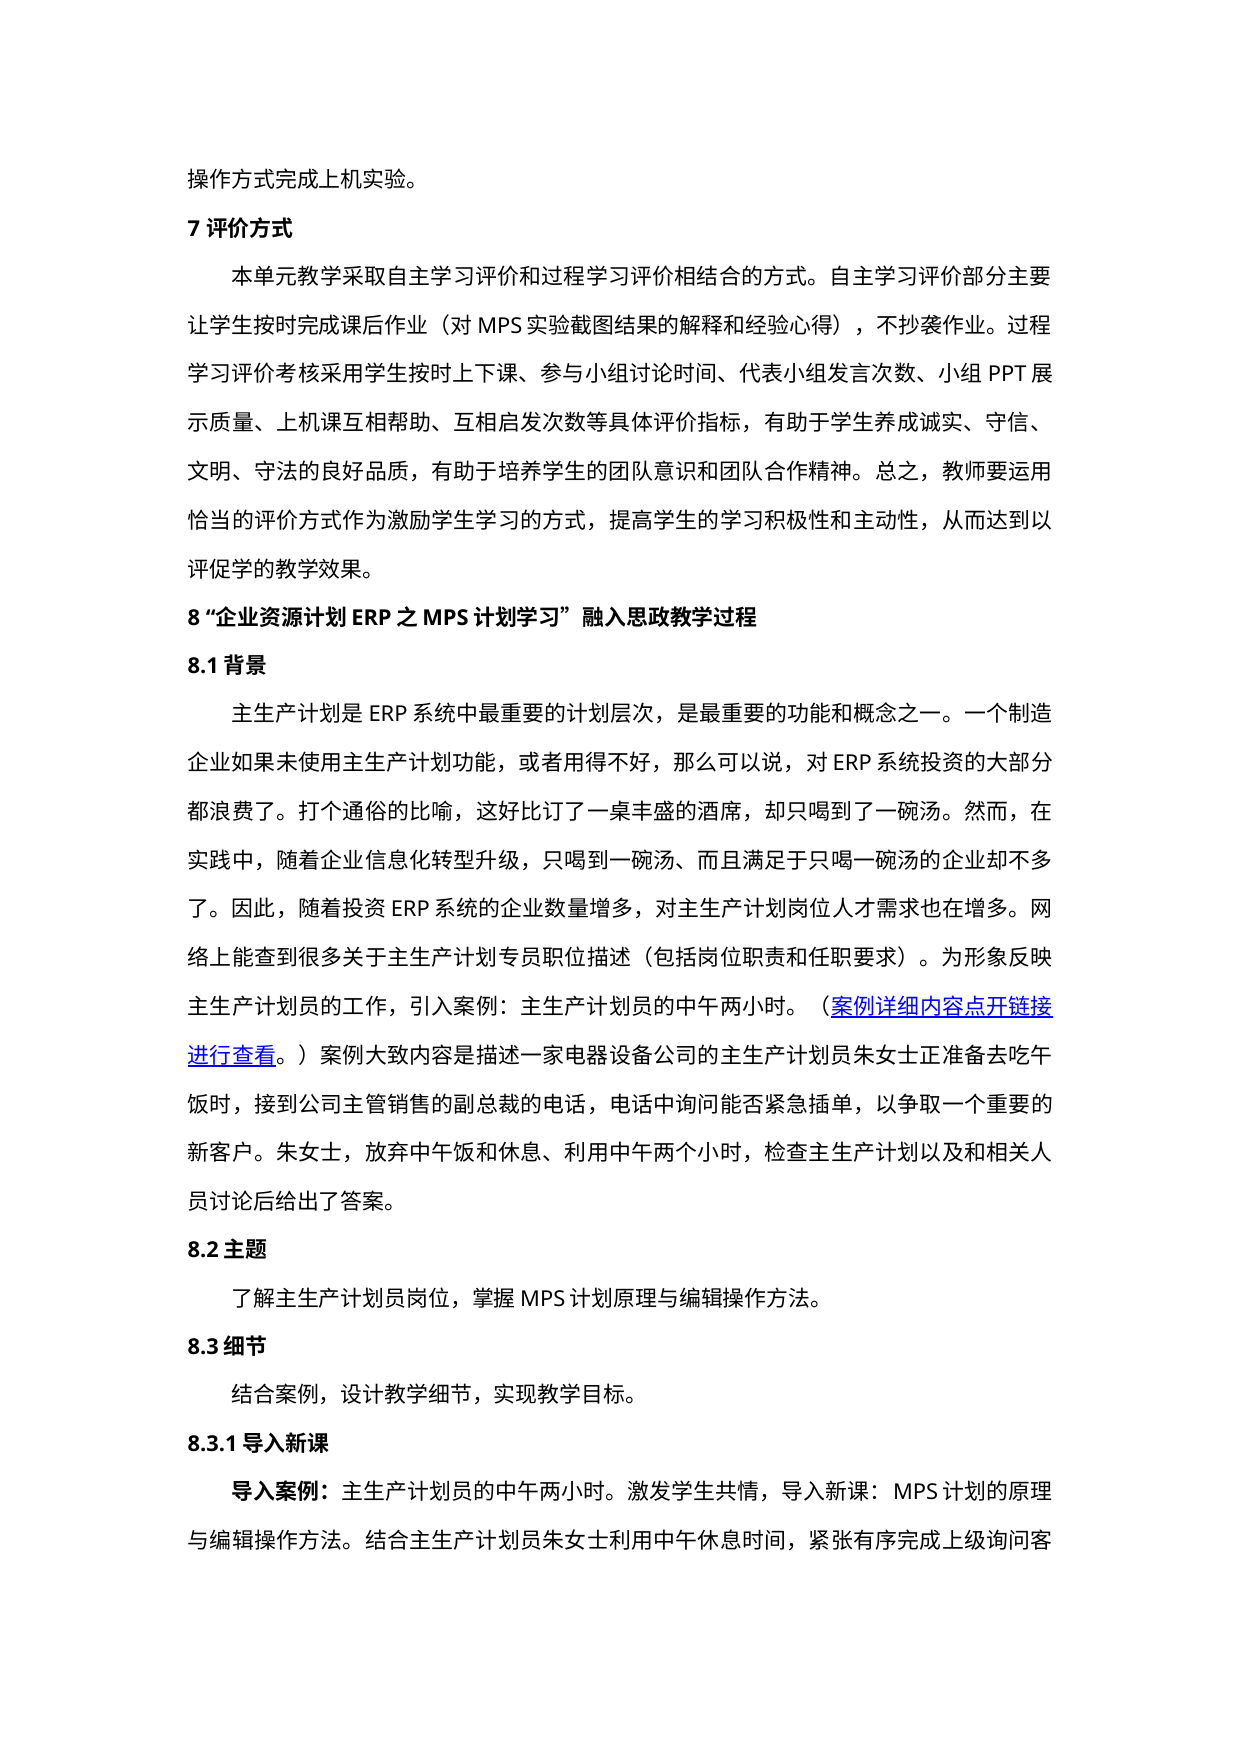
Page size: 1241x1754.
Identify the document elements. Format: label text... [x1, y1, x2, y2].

text 了解主生产计划员岗位，掌握MPS计划原理与编辑操作方法。 [187, 1280, 1053, 1313]
text 8.3.1导入新课 [187, 1425, 1053, 1458]
text 8.3细节 [187, 1329, 1053, 1361]
text 结合案例，设计教学细节，实现教学目标。 [187, 1377, 1053, 1409]
text 7 评价方式 [187, 210, 1053, 243]
text 本单元教学采取自主学习评价和过程学习评价相结合的方式。自主学习评价部分主要让学生按时完成课后作业（对MPS实验截图结果的解释和经验心得），不抄袭作业。过程学习评价考核采用学生按时上下课、参与小组讨论时间、代表小组发言次数、小组PPT展示质量、上机课互相帮助、互相启发次数等具体评价指标，有助于学生养成诚实、守信、文明、守法的良好品质，有助于培养学生的团队意识和团队合作精神。总之，教师要运用恰当的评价方式作为激励学生学习的方式，提高学生的学习积极性和主动性，从而达到以评促学的教学效果。 [187, 259, 1053, 584]
text 8 “企业资源计划ERP之MPS计划学习”融入思政教学过程 [187, 599, 1053, 632]
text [187, 162, 1053, 194]
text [187, 1474, 1053, 1555]
text 8.2主题 [187, 1232, 1053, 1264]
text 主生产计划是ERP系统中最重要的计划层次，是最重要的功能和概念之一。一个制造企业如果未使用主生产计划功能，或者用得不好，那么可以说，对ERP系统投资的大部分都浪费了。打个通俗的比喻，这好比订了一桌丰盛的酒席，却只喝到了一碗汤。然而，在实践中，随着企业信息化转型升级，只喝到一碗汤、而且满足于只喝一碗汤的企业却不多了。因此，随着投资ERP系统的企业数量增多，对主生产计划岗位人才需求也在增多。网络上能查到很多关于主生产计划专员职位描述（包括岗位职责和任职要求）。为形象反映主生产计划员的工作，引入案例：主生产计划员的中午两小时。（案例详细内容点开链接，进行查看。）案例大致内容是描述一家电器设备公司的主生产计划员朱女士正准备去吃午饭时，接到公司主管销售的副总裁的电话，电话中询问能否紧急插单，以争取一个重要的新客户。朱女士，放弃中午饭和休息、利用中午两个小时，检查主生产计划以及和相关人员讨论后给出了答案。 [187, 696, 1053, 1216]
text 8.1背景 [187, 648, 1053, 680]
